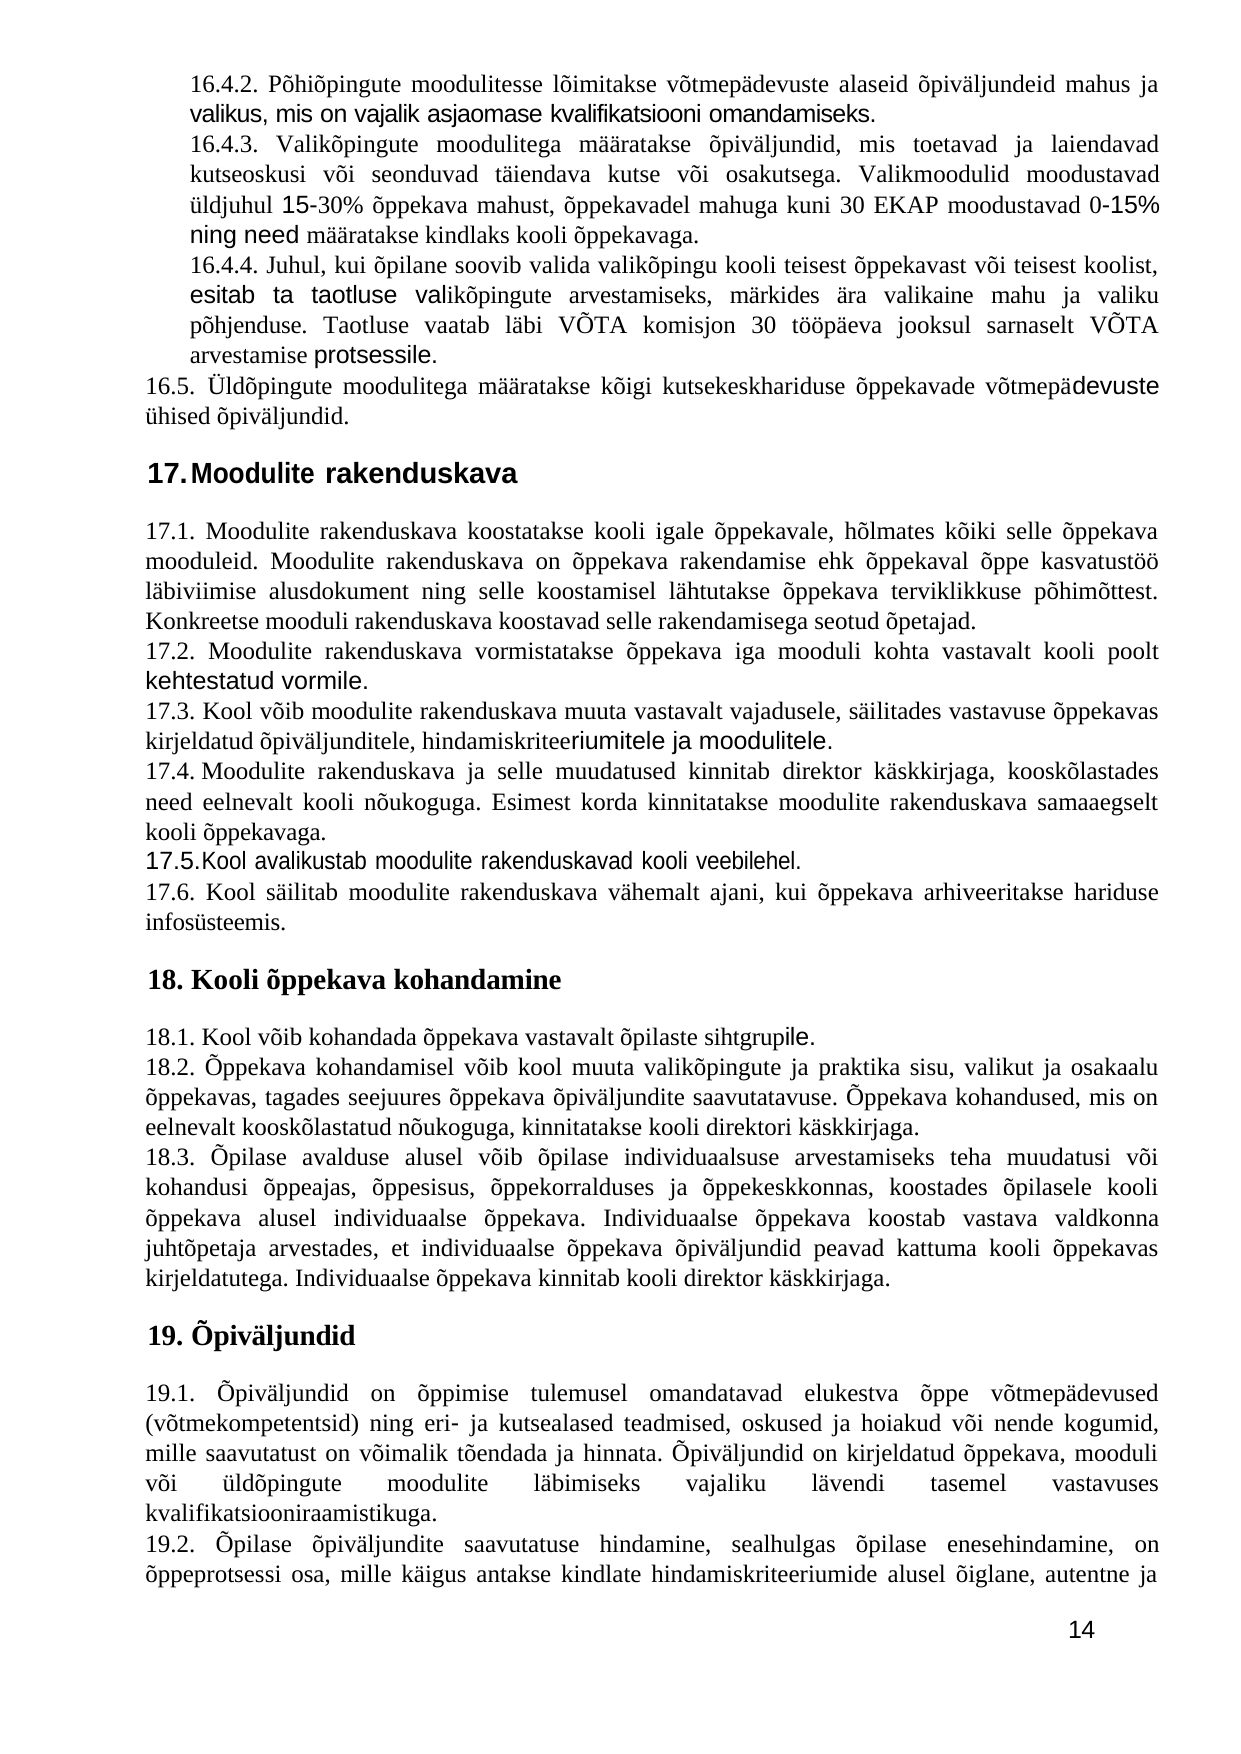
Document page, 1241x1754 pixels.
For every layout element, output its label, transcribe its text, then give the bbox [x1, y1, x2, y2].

list Kool avalikustab moodulite rakenduskavad kooli veebilehel. [145, 847, 1171, 875]
list Kool säilitab moodulite rakenduskava vähemalt ajani, kui õppekava arhiveeritakse hariduse infosüsteemis. [145, 877, 1159, 935]
list Põhiõpingute moodulitesse lõimitakse võtmepädevuste alaseid õpiväljundeid mahus ja valikus, mis on vajalik asjaomase kvalifikatsiooni omandamiseks. [189, 69, 1159, 128]
list Moodulite rakenduskava ja selle muudatused kinnitab direktor käskkirjaga, kooskõlastades need eelnevalt kooli nõukoguga. Esimest korda kinnitatakse moodulite rakenduskava samaaegselt kooli õppekavaga. [145, 756, 1159, 845]
list Üldõpingute moodulitega määratakse kõigi kutsekeskhariduse õppekavade võtmepädevuste ühised õpiväljundid. [145, 371, 1160, 429]
list Moodulite rakenduskava koostatakse kooli igale õppekavale, hõlmates kõiki selle õppekava mooduleid. Moodulite rakenduskava on õppekava rakendamise ehk õppekaval õppe kasvatustöö läbiviimise alusdokument ning selle koostamisel lähtutakse õppekava terviklikkuse põhimõttest. Konkreetse mooduli rakenduskava koostavad selle rakendamisega seotud õpetajad. [145, 516, 1159, 635]
list Moodulite rakenduskava vormistatakse õppekava iga mooduli kohta vastavalt kooli poolt kehtestatud vormile. [145, 636, 1159, 695]
subtitle Kooli õppekava kohandamine [147, 962, 1171, 995]
list Õppekava kohandamisel võib kool muuta valikõpingute ja praktika sisu, valikut ja osakaalu õppekavas, tagades seejuures õppekava õpiväljundite saavutatavuse. Õppekava kohandused, mis on eelnevalt kooskõlastatud nõukoguga, kinnitatakse kooli direktori käskkirjaga. [145, 1052, 1159, 1141]
list Õpilase avalduse alusel võib õpilase individuaalsuse arvestamiseks teha muudatusi või kohandusi õppeajas, õppesisus, õppekorralduses ja õppekeskkonnas, koostades õpilasele kooli õppekava alusel individuaalse õppekava. Individuaalse õppekava koostab vastava valdkonna juhtõpetaja arvestades, et individuaalse õppekava õpiväljundid peavad kattuma kooli õppekavas kirjeldatutega. Individuaalse õppekava kinnitab kooli direktor käskkirjaga. [145, 1142, 1159, 1292]
subtitle Moodulite rakenduskava [147, 456, 1171, 489]
list Juhul, kui õpilane soovib valida valikõpingu kooli teisest õppekavast või teisest koolist, esitab ta taotluse valikõpingute arvestamiseks, märkides ära valikaine mahu ja valiku põhjenduse. Taotluse vaatab läbi VÕTA komisjon 30 tööpäeva jooksul sarnaselt VÕTA arvestamise protsessile. [189, 250, 1159, 369]
subtitle Õpiväljundid [147, 1318, 1171, 1352]
list Kool võib kohandada õppekava vastavalt õpilaste sihtgrupile. [145, 1022, 1171, 1051]
list Valikõpingute moodulitega määratakse õpiväljundid, mis toetavad ja laiendavad kutseoskusi või seonduvad täiendava kutse või osakutsega. Valikmoodulid moodustavad üldjuhul 15-30% õppekava mahust, õppekavadel mahuga kuni 30 EKAP moodustavad 0-15% ning need määratakse kindlaks kooli õppekavaga. [189, 129, 1160, 249]
list Õpiväljundid on õppimise tulemusel omandatavad elukestva õppe võtmepädevused (võtmekompetentsid) ning eri- ja kutsealased teadmised, oskused ja hoiakud või nende kogumid, mille saavutatust on võimalik tõendada ja hinnata. Õpiväljundid on kirjeldatud õppekava, mooduli või üldõpingute moodulite läbimiseks vajaliku lävendi tasemel vastavuses kvalifikatsiooniraamistikuga. [145, 1378, 1160, 1527]
list Kool võib moodulite rakenduskava muuta vastavalt vajadusele, säilitades vastavuse õppekavas kirjeldatud õpiväljunditele, hindamiskriteeriumitele ja moodulitele. [145, 696, 1159, 755]
list Õpilase õpiväljundite saavutatuse hindamine, sealhulgas õpilase enesehindamine, on õppeprotsessi osa, mille käigus antakse kindlate hindamiskriteeriumide alusel õiglane, autentne ja [145, 1529, 1160, 1587]
